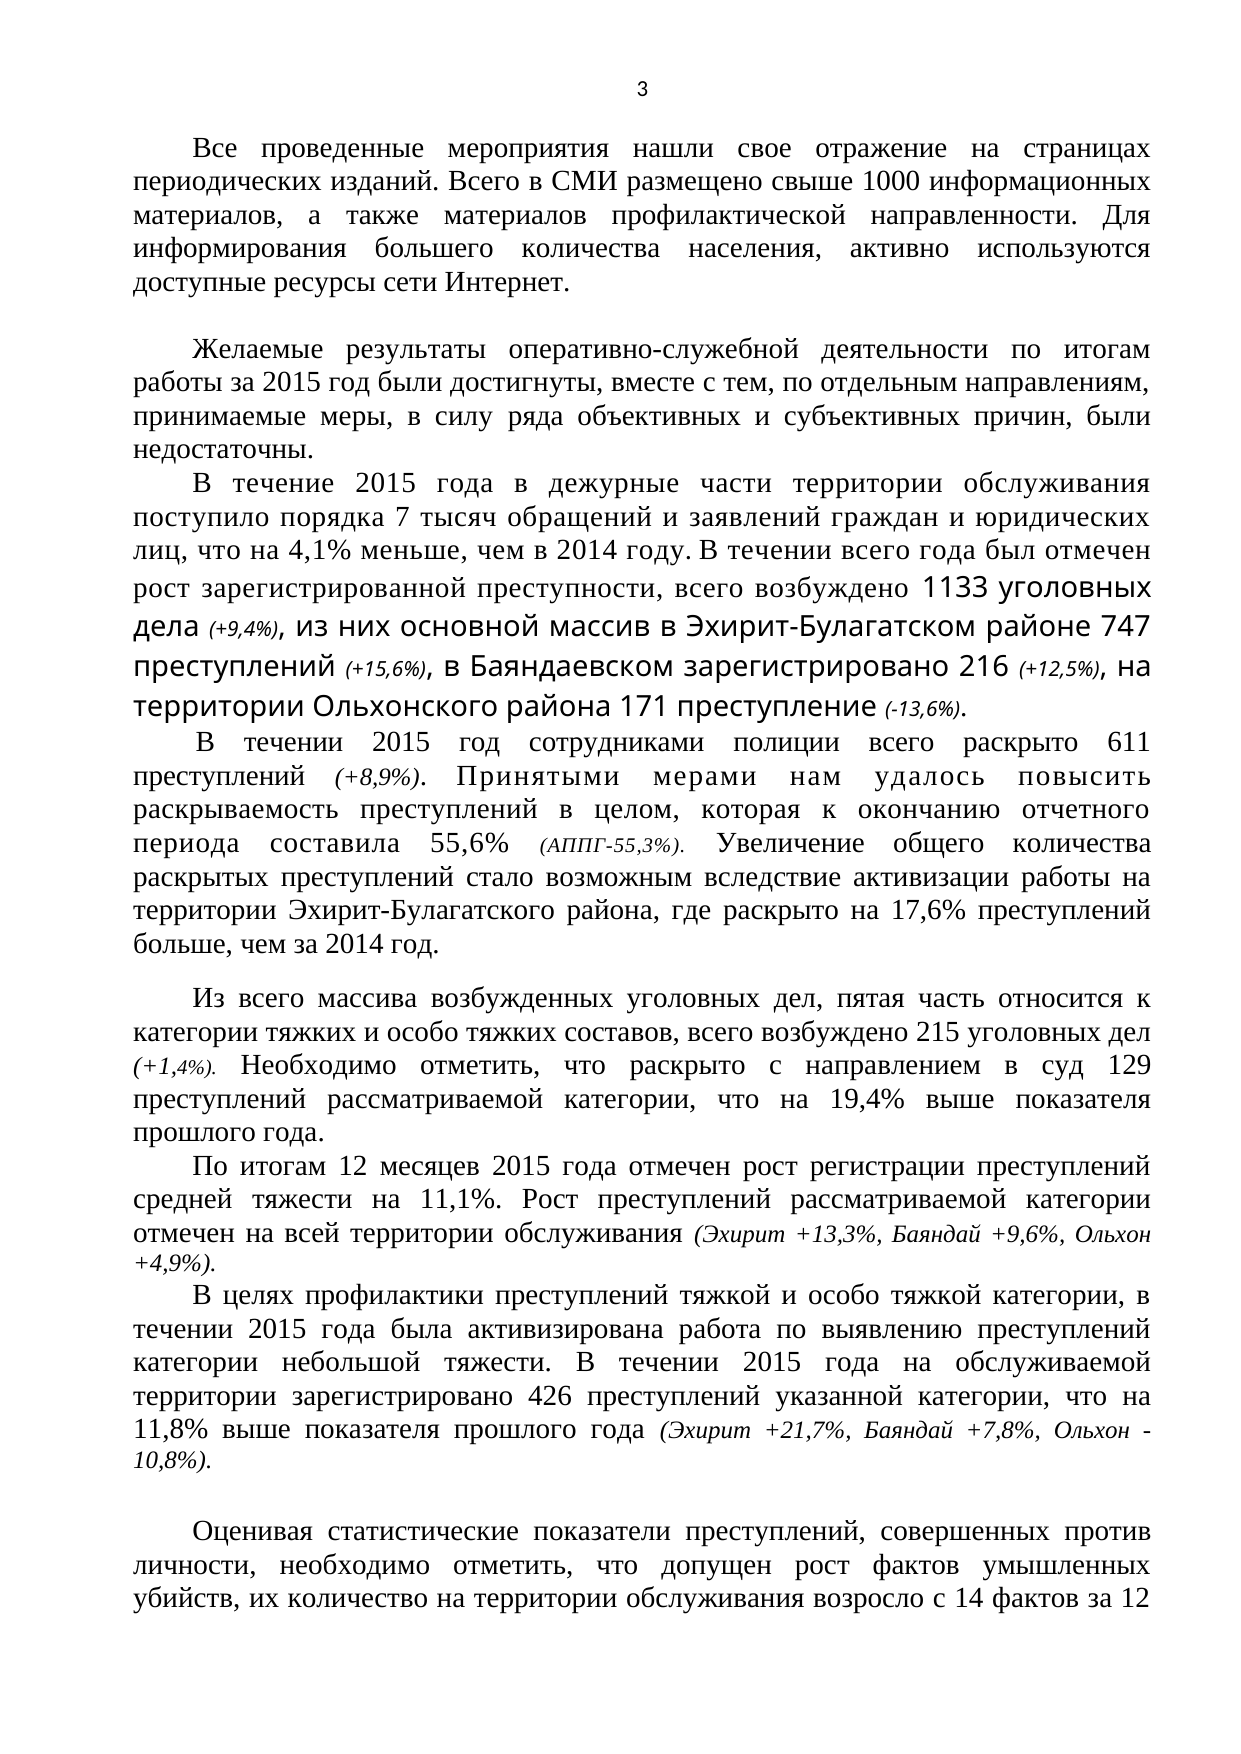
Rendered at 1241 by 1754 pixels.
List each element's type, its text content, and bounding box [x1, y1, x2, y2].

text В течении 2015 год сотрудниками полиции всего раскрыто 611 преступлений (+8,9%). Принятыми мерами нам удалось повысить раскрываемость преступлений в целом, которая к окончанию отчетного периода составила 55,6% (АППГ-55,3%). Увеличение общего количества раскрытых преступлений стало возможным вследствие активизации работы на территории Эхирит-Булагатского района, где раскрыто на 17,6% преступлений больше, чем за 2014 год. [133, 724, 1152, 959]
text Из всего массива возбужденных уголовных дел, пятая часть относится к категории тяжких и особо тяжких составов, всего возбуждено 215 уголовных дел (+1,4%). Необходимо отметить, что раскрыто с направлением в суд 129 преступлений рассматриваемой категории, что на 19,4% выше показателя прошлого года. [133, 980, 1152, 1148]
text Все проведенные мероприятия нашли свое отражение на страницах периодических изданий. Всего в СМИ размещено свыше 1000 информационных материалов, а также материалов профилактической направленности. Для информирования большего количества населения, активно используются доступные ресурсы сети Интернет. [133, 130, 1152, 297]
text По итогам 12 месяцев 2015 года отмечен рост регистрации преступлений средней тяжести на 11,1%. Рост преступлений рассматриваемой категории отмечен на всей территории обслуживания (Эхирит +13,3%, Баяндай +9,6%, Ольхон +4,9%). [133, 1148, 1152, 1277]
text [133, 1513, 1152, 1614]
text В течение 2015 года в дежурные части территории обслуживания поступило порядка 7 тысяч обращений и заявлений граждан и юридических лиц, что на 4,1% меньше, чем в 2014 году. В течении всего года был отмечен рост зарегистрированной преступности, всего возбуждено 1133 уголовных дела (+9,4%), из них основной массив в Эхирит-Булагатском районе 747 преступлений (+15,6%), в Баяндаевском зарегистрировано 216 (+12,5%), на территории Ольхонского района 171 преступление (-13,6%). [133, 465, 1152, 724]
text Желаемые результаты оперативно-служебной деятельности по итогам работы за 2015 год были достигнуты, вместе с тем, по отдельным направлениям, принимаемые меры, в силу ряда объективных и субъективных причин, были недостаточны. [133, 331, 1152, 465]
text В целях профилактики преступлений тяжкой и особо тяжкой категории, в течении 2015 года была активизирована работа по выявлению преступлений категории небольшой тяжести. В течении 2015 года на обслуживаемой территории зарегистрировано 426 преступлений указанной категории, что на 11,8% выше показателя прошлого года (Эхирит +21,7%, Баяндай +7,8%, Ольхон -10,8%). [133, 1277, 1152, 1474]
